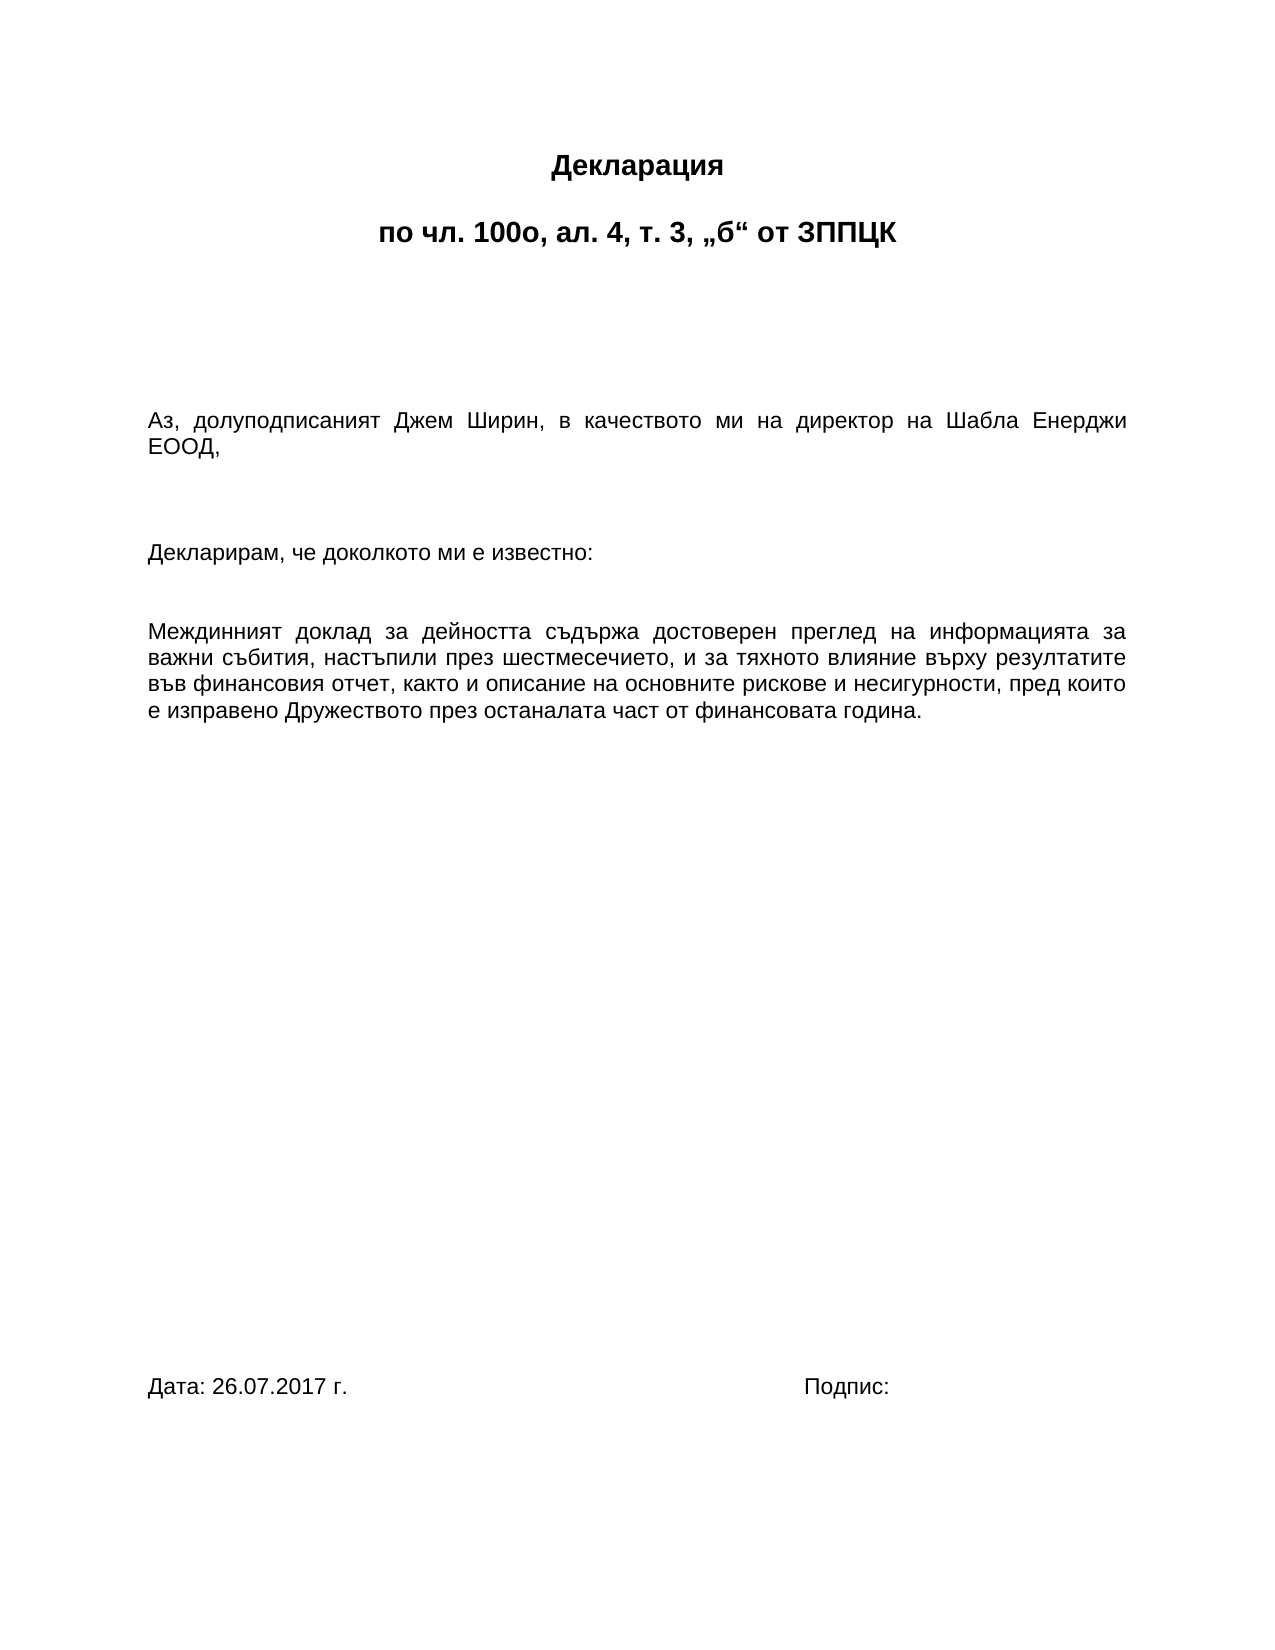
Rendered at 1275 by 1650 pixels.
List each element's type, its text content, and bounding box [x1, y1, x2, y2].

text Аз, долуподписаният Джем Ширин, в качеството ми на директор на Шабла Енерджи ЕООД, [148, 407, 1127, 459]
text Междинният доклад за дейността съдържа достоверен преглед на информацията за важни събития, настъпили през шестмесечието, и за тяхното влияние върху резултатите във финансовия отчет, както и описание на основните рискове и несигурности, пред които е изправено Дружеството през останалата част от финансовата година. [148, 618, 1127, 723]
text Декларация [148, 148, 1127, 181]
text по чл. 100о, ал. 4, т. 3, „б“ от ЗППЦК [148, 215, 1127, 248]
text Декларирам, че доколкото ми е известно: [148, 538, 1127, 565]
text Дата: 26.07.2017 г. Подпис: [148, 1373, 1127, 1399]
